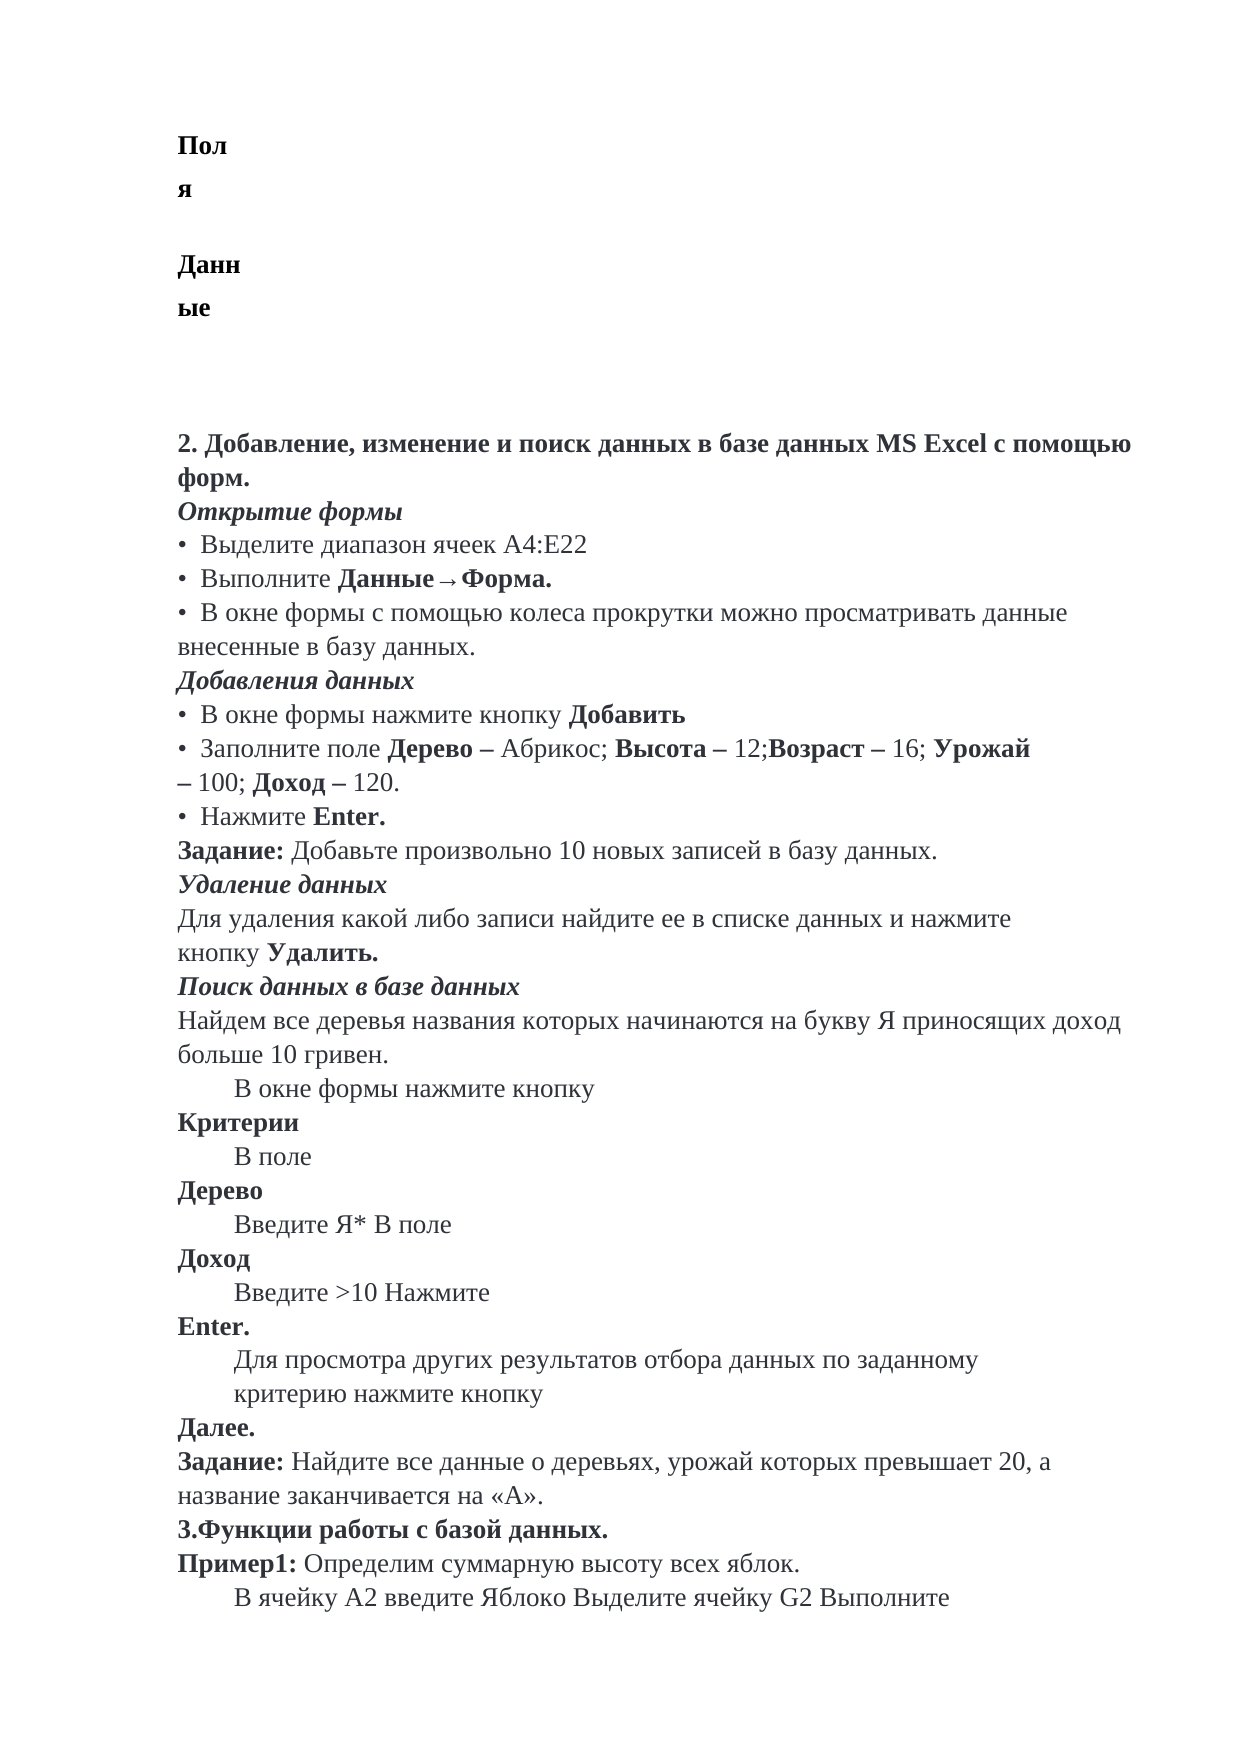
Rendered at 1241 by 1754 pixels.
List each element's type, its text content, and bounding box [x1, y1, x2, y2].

table_header [177, 118, 242, 237]
text Введите >10 Нажмите [233, 1273, 1095, 1307]
text Удаление данных [177, 865, 1152, 899]
text Доход [177, 1239, 1152, 1273]
text • В окне формы с помощью колеса прокрутки можно просматривать данные внесенные в базу данных. [177, 594, 1152, 662]
text Добавления данных [177, 662, 1152, 696]
text • Выделите диапазон ячеек А4:Е22 [177, 526, 1152, 560]
table_header [177, 237, 274, 356]
text • Нажмите Enter. [177, 797, 1152, 831]
text Введите Я* В поле [233, 1205, 1095, 1239]
text 2. Добавление, изменение и поиск данных в базе данных MS Excel с помощью форм. [177, 356, 1152, 492]
text Задание: Добавьте произвольно 10 новых записей в базу данных. [177, 831, 1152, 865]
text 3.Функции работы с базой данных. [177, 1511, 1152, 1544]
text Дерево [177, 1171, 1152, 1205]
text Enter. [177, 1307, 1152, 1341]
text • Заполните поле Дерево – Абрикос; Высота – 12;Возраст – 16; Урожай – 100; Доход – 120. [177, 729, 1152, 797]
text В ячейку А2 введите Яблоко Выделите ячейку G2 Выполните [233, 1578, 1095, 1612]
text Для удаления какой либо записи найдите ее в списке данных и нажмите кнопку Удалить. [177, 899, 1152, 967]
text • В окне формы нажмите кнопку Добавить [177, 696, 1152, 729]
text Найдем все деревья названия которых начинаются на букву Я приносящих доход больше 10 гривен. [177, 1001, 1152, 1069]
text Для просмотра других результатов отбора данных по заданному критерию нажмите кнопку [233, 1341, 1095, 1409]
text • Выполните Данные→Форма. [177, 560, 1152, 594]
text Критерии [177, 1103, 1152, 1137]
text В поле [233, 1137, 1095, 1171]
text Задание: Найдите все данные о деревьях, урожай которых превышает 20, а название заканчивается на «А». [177, 1443, 1152, 1511]
text Открытие формы [177, 492, 1152, 526]
text Пример1: Определим суммарную высоту всех яблок. [177, 1544, 1152, 1578]
text В окне формы нажмите кнопку [233, 1069, 1095, 1103]
text Поиск данных в базе данных [177, 967, 1152, 1001]
text Далее. [177, 1409, 1152, 1443]
